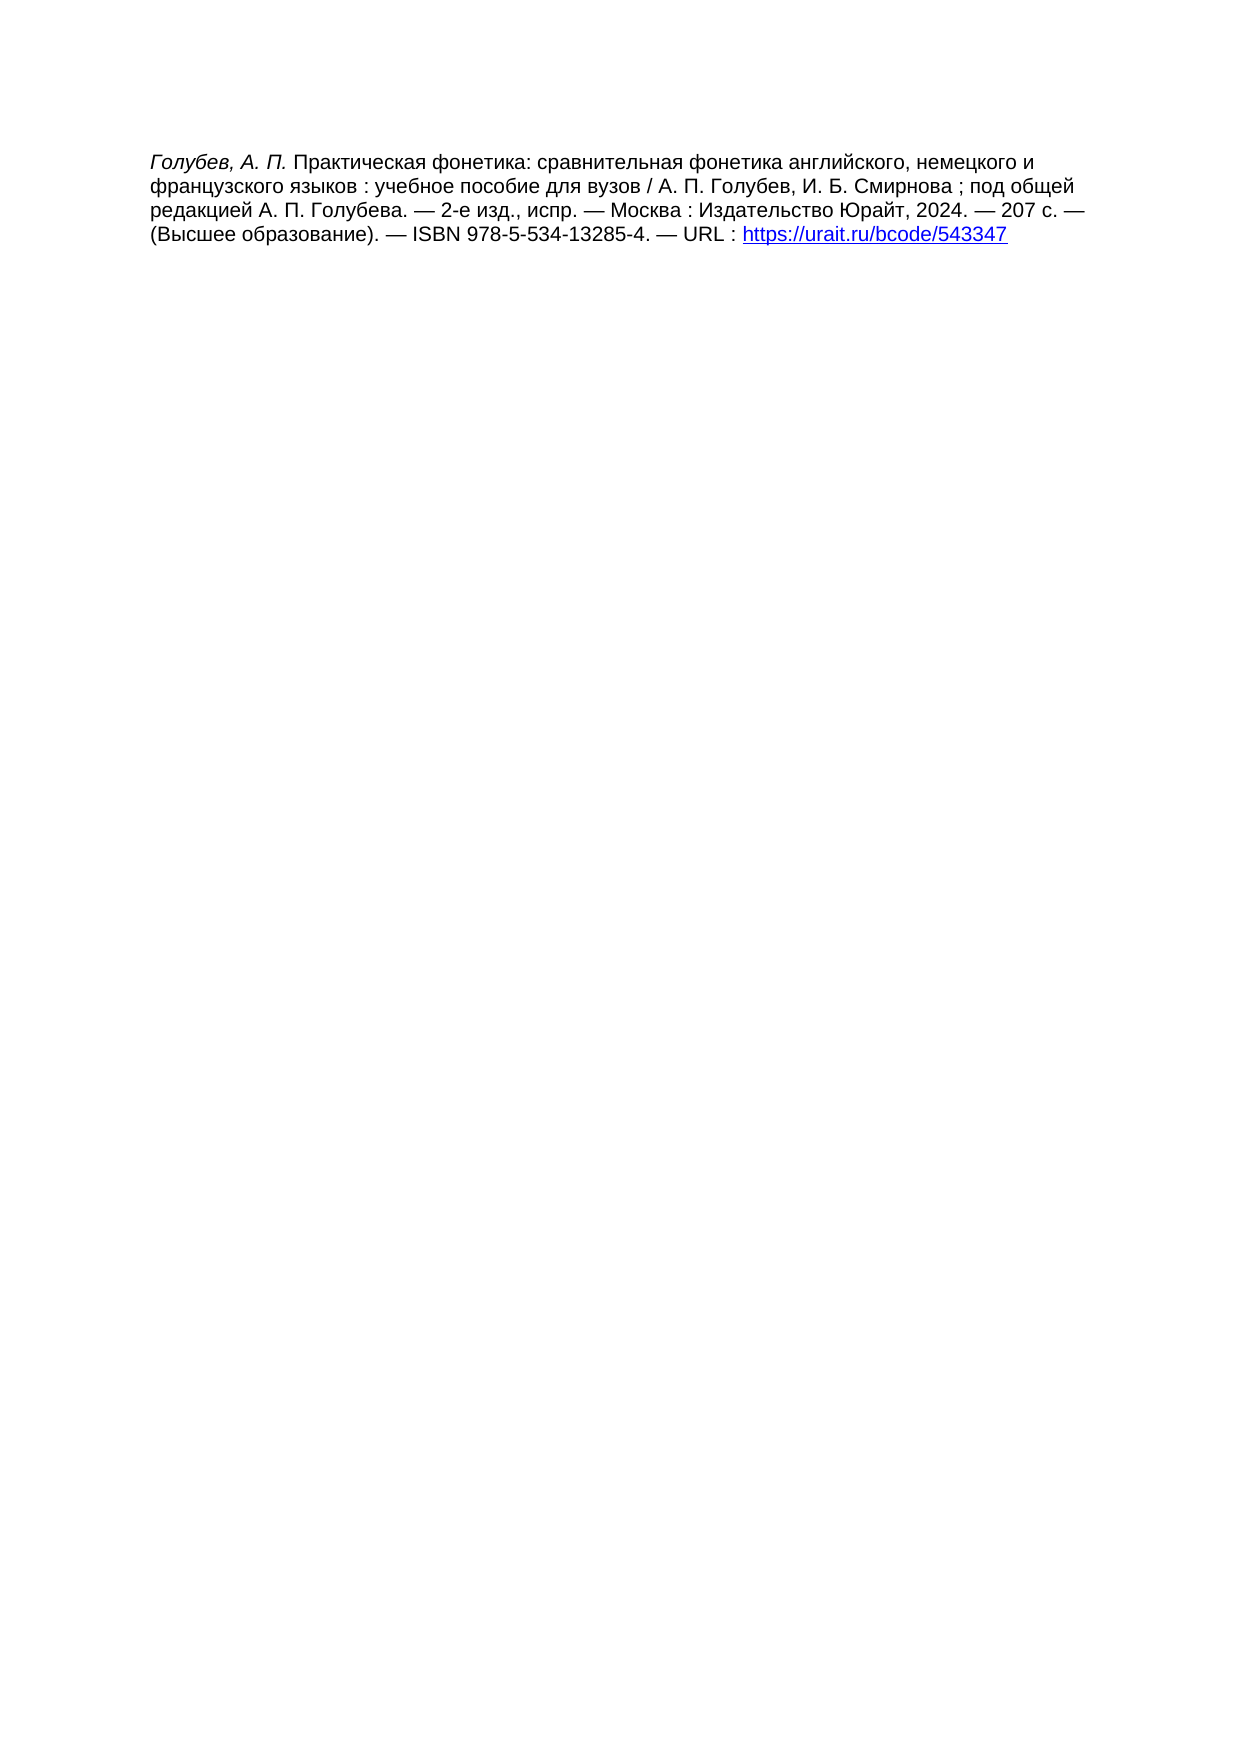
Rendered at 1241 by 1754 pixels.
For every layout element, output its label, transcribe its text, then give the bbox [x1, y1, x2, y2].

text Голубев, А. П. Практическая фонетика: сравнительная фонетика английского, немецкого и французского языков : учебное пособие для вузов / А. П. Голубев, И. Б. Смирнова ; под общей редакцией А. П. Голубева. — 2-е изд., испр. — Москва : Издательство Юрайт, 2024. — 207 с. — (Высшее образование). — ISBN 978-5-534-13285-4. — URL : https://urait.ru/bcode/543347 [150, 150, 1090, 246]
